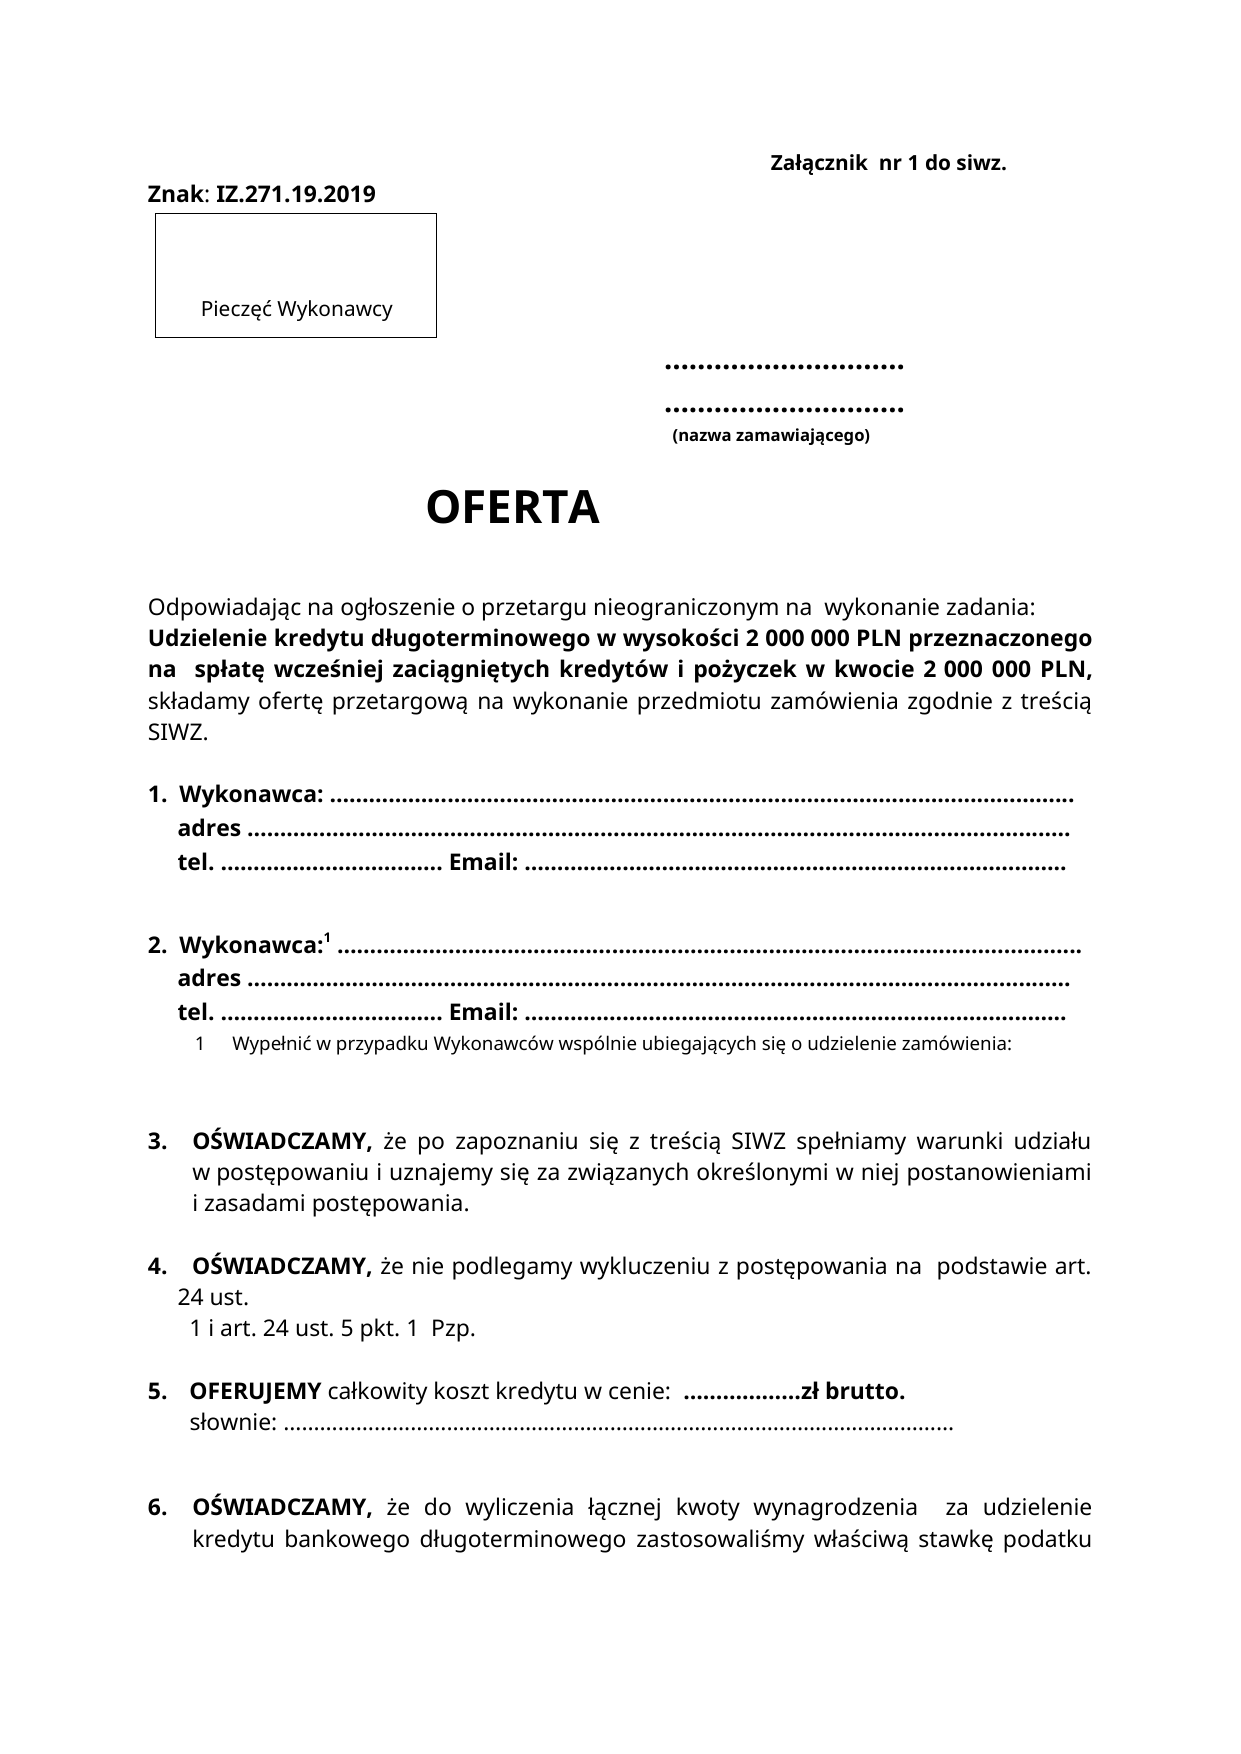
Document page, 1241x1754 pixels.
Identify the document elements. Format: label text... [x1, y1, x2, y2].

list Wypełnić w przypadku Wykonawców wspólnie ubiegających się o udzielenie zamówienia: [194, 1030, 1093, 1055]
text Odpowiadając na ogłoszenie o przetargu nieograniczonym na wykonanie zadania: [148, 591, 1093, 622]
text Znak: IZ.271.19.2019 [148, 178, 1093, 209]
text 1. Wykonawca: …………………………………………………………………………………………………... [148, 778, 1093, 809]
text adres ………………………………………………………………………………………………………......... [148, 812, 1093, 843]
text OFERTA [148, 474, 1093, 537]
text słownie: ………………………………………………………………………………………………… [148, 1406, 1048, 1437]
text tel. ……………………………. Email: ……………………………………………………………………….. [148, 996, 1093, 1027]
text tel. ……………………………. Email: ……………………………………………………………………….. [148, 846, 1093, 877]
text Załącznik nr 1 do siwz. [148, 148, 1093, 176]
list 1 i art. 24 ust. 5 pkt. 1 Pzp. [177, 1312, 1093, 1343]
list Oświadczamy, że nie podlegamy wykluczeniu z postępowania na podstawie art. 24 ust. [148, 1250, 1093, 1312]
text 3. Oświadczamy, że po zapoznaniu się z treścią SIWZ spełniamy warunki udziału w postępowaniu i uznajemy się za związanych określonymi w niej postanowieniami i zasadami postępowania. [148, 1125, 1093, 1218]
text (nazwa zamawiającego) [148, 424, 1093, 447]
table_header Pieczęć Wykonawcy [156, 214, 436, 337]
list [148, 1491, 1093, 1554]
text adres ………………………………………………………………………………………………………......... [148, 962, 1093, 993]
text ……………………….. [148, 338, 1093, 378]
text 2. Wykonawca:1 …………………………………………………………………………………………………... [148, 928, 1093, 960]
list OFERUJEMY całkowity koszt kredytu w cenie: ………………zł brutto. [148, 1375, 1093, 1406]
text Udzielenie kredytu długoterminowego w wysokości 2 000 000 PLN przeznaczonego na spłatę wcześniej zaciągniętych kredytów i pożyczek w kwocie 2 000 000 PLN, składamy ofertę przetargową na wykonanie przedmiotu zamówienia zgodnie z treścią SIWZ. [148, 622, 1093, 747]
text ……………………….. [148, 381, 1093, 421]
